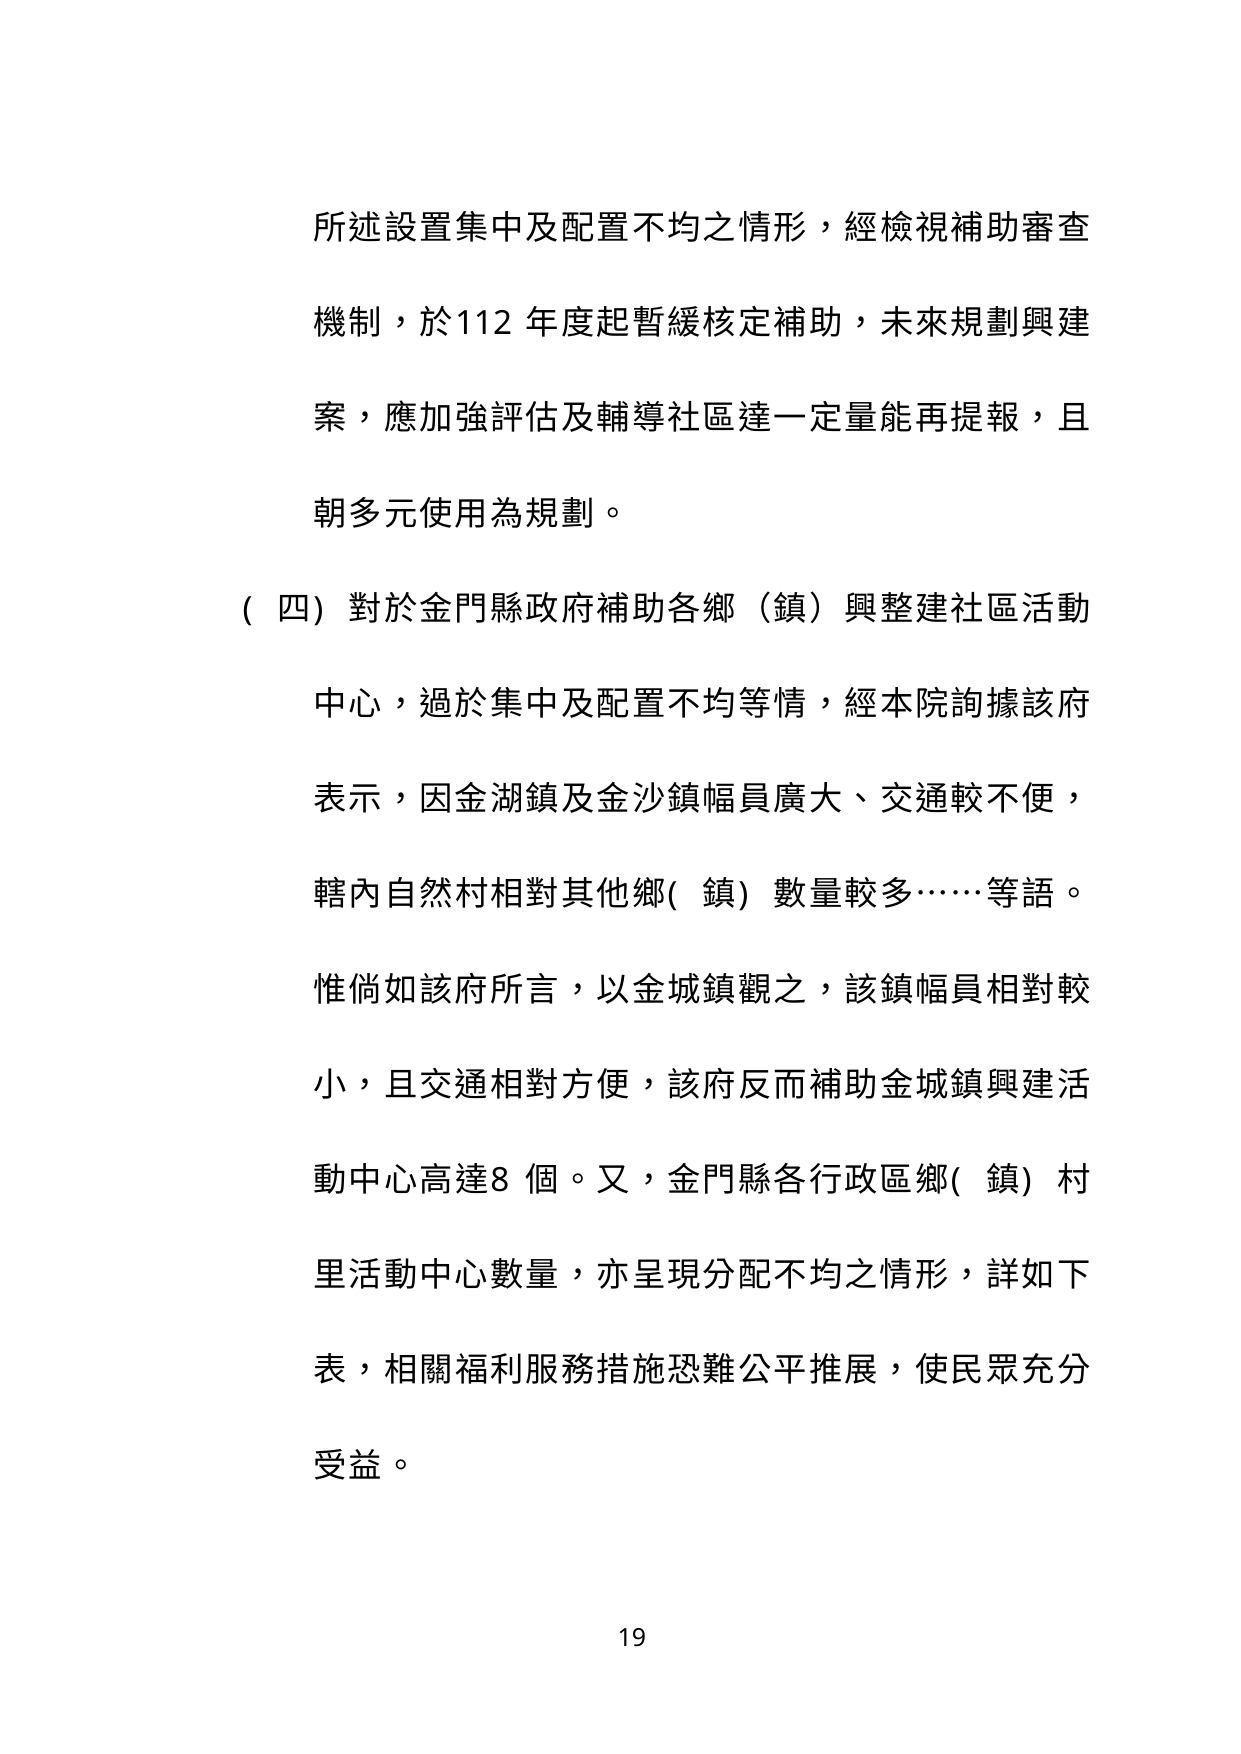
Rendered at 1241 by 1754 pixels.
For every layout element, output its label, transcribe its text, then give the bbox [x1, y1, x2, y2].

subtitle 對於金門縣政府補助各鄉（鎮）興整建社區活動中心，過於集中及配置不均等情，經本院詢據該府表示，因金湖鎮及金沙鎮幅員廣大、交通較不便，轄內自然村相對其他鄉(鎮)數量較多……等語。惟倘如該府所言，以金城鎮觀之，該鎮幅員相對較小，且交通相對方便，該府反而補助金城鎮興建活動中心高達8個。又，金門縣各行政區鄉(鎮)村里活動中心數量，亦呈現分配不均之情形，詳如下表，相關福利服務措施恐難公平推展，使民眾充分受益。 [242, 558, 1092, 1510]
